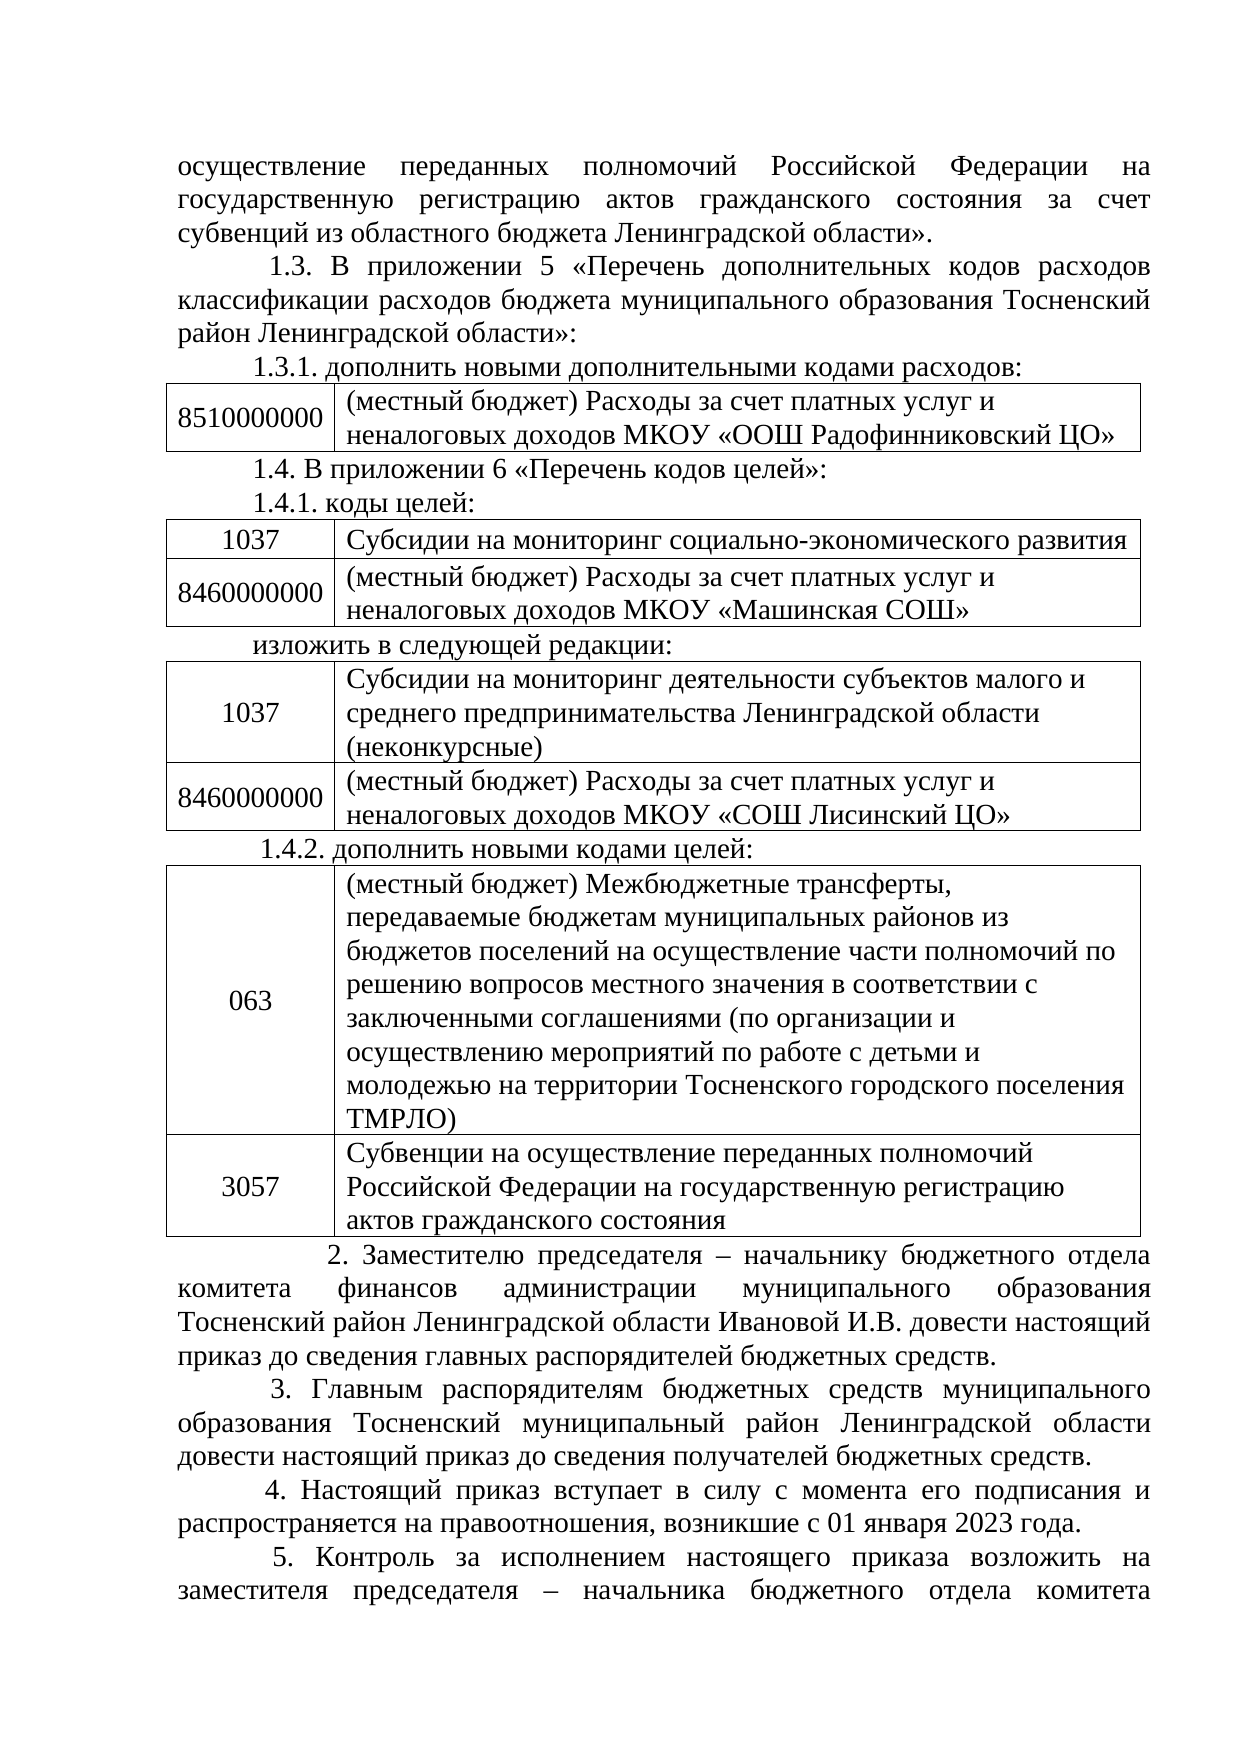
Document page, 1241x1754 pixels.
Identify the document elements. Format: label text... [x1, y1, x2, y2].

text изложить в следующей редакции: [177, 627, 1152, 661]
table_cell 8460000000 [167, 559, 334, 626]
table_header Субсидии на мониторинг социально-экономического развития [335, 520, 1140, 558]
table_header 1037 [167, 662, 334, 762]
text 1.4.1. коды целей: [177, 485, 1152, 519]
table_header (местный бюджет) Межбюджетные трансферты, передаваемые бюджетам муниципальных районов из бюджетов поселений на осуществление части полномочий по решению вопросов местного значения в соответствии с заключенными соглашениями (по организации и осуществлению мероприятий по работе с детьми и молодежью на территории Тосненского городского поселения ТМРЛО) [335, 866, 1140, 1134]
text 1.4. В приложении 6 «Перечень кодов целей»: [177, 452, 1152, 485]
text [177, 148, 1152, 248]
table_header 063 [167, 866, 334, 1134]
table_cell 3057 [167, 1135, 334, 1236]
text 1.3.1. дополнить новыми дополнительными кодами расходов: [177, 349, 1152, 382]
table_header 8510000000 [167, 384, 334, 451]
table_header 1037 [167, 520, 334, 558]
text 1.4.2. дополнить новыми кодами целей: [177, 831, 1152, 865]
table_cell (местный бюджет) Расходы за счет платных услуг и неналоговых доходов МКОУ «СОШ Лисинский ЦО» [335, 763, 1140, 830]
text 2. Заместителю председателя – начальнику бюджетного отдела комитета финансов администрации муниципального образования Тосненский район Ленинградской области Ивановой И.В. довести настоящий приказ до сведения главных распорядителей бюджетных средств. [177, 1237, 1152, 1371]
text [177, 1539, 1152, 1606]
table_cell 8460000000 [167, 763, 334, 830]
text 3. Главным распорядителям бюджетных средств муниципального образования Тосненский муниципальный район Ленинградской области довести настоящий приказ до сведения получателей бюджетных средств. [177, 1371, 1152, 1472]
table_header Субсидии на мониторинг деятельности субъектов малого и среднего предпринимательства Ленинградской области (неконкурсные) [335, 662, 1140, 762]
text 4. Настоящий приказ вступает в силу с момента его подписания и распространяется на правоотношения, возникшие с 01 января 2023 года. [177, 1472, 1152, 1539]
text 1.3. В приложении 5 «Перечень дополнительных кодов расходов классификации расходов бюджета муниципального образования Тосненский район Ленинградской области»: [177, 248, 1152, 349]
table_cell Субвенции на осуществление переданных полномочий Российской Федерации на государственную регистрацию актов гражданского состояния [335, 1135, 1140, 1236]
table_cell (местный бюджет) Расходы за счет платных услуг и неналоговых доходов МКОУ «Машинская СОШ» [335, 559, 1140, 626]
table_header (местный бюджет) Расходы за счет платных услуг и неналоговых доходов МКОУ «ООШ Радофинниковский ЦО» [335, 384, 1140, 451]
